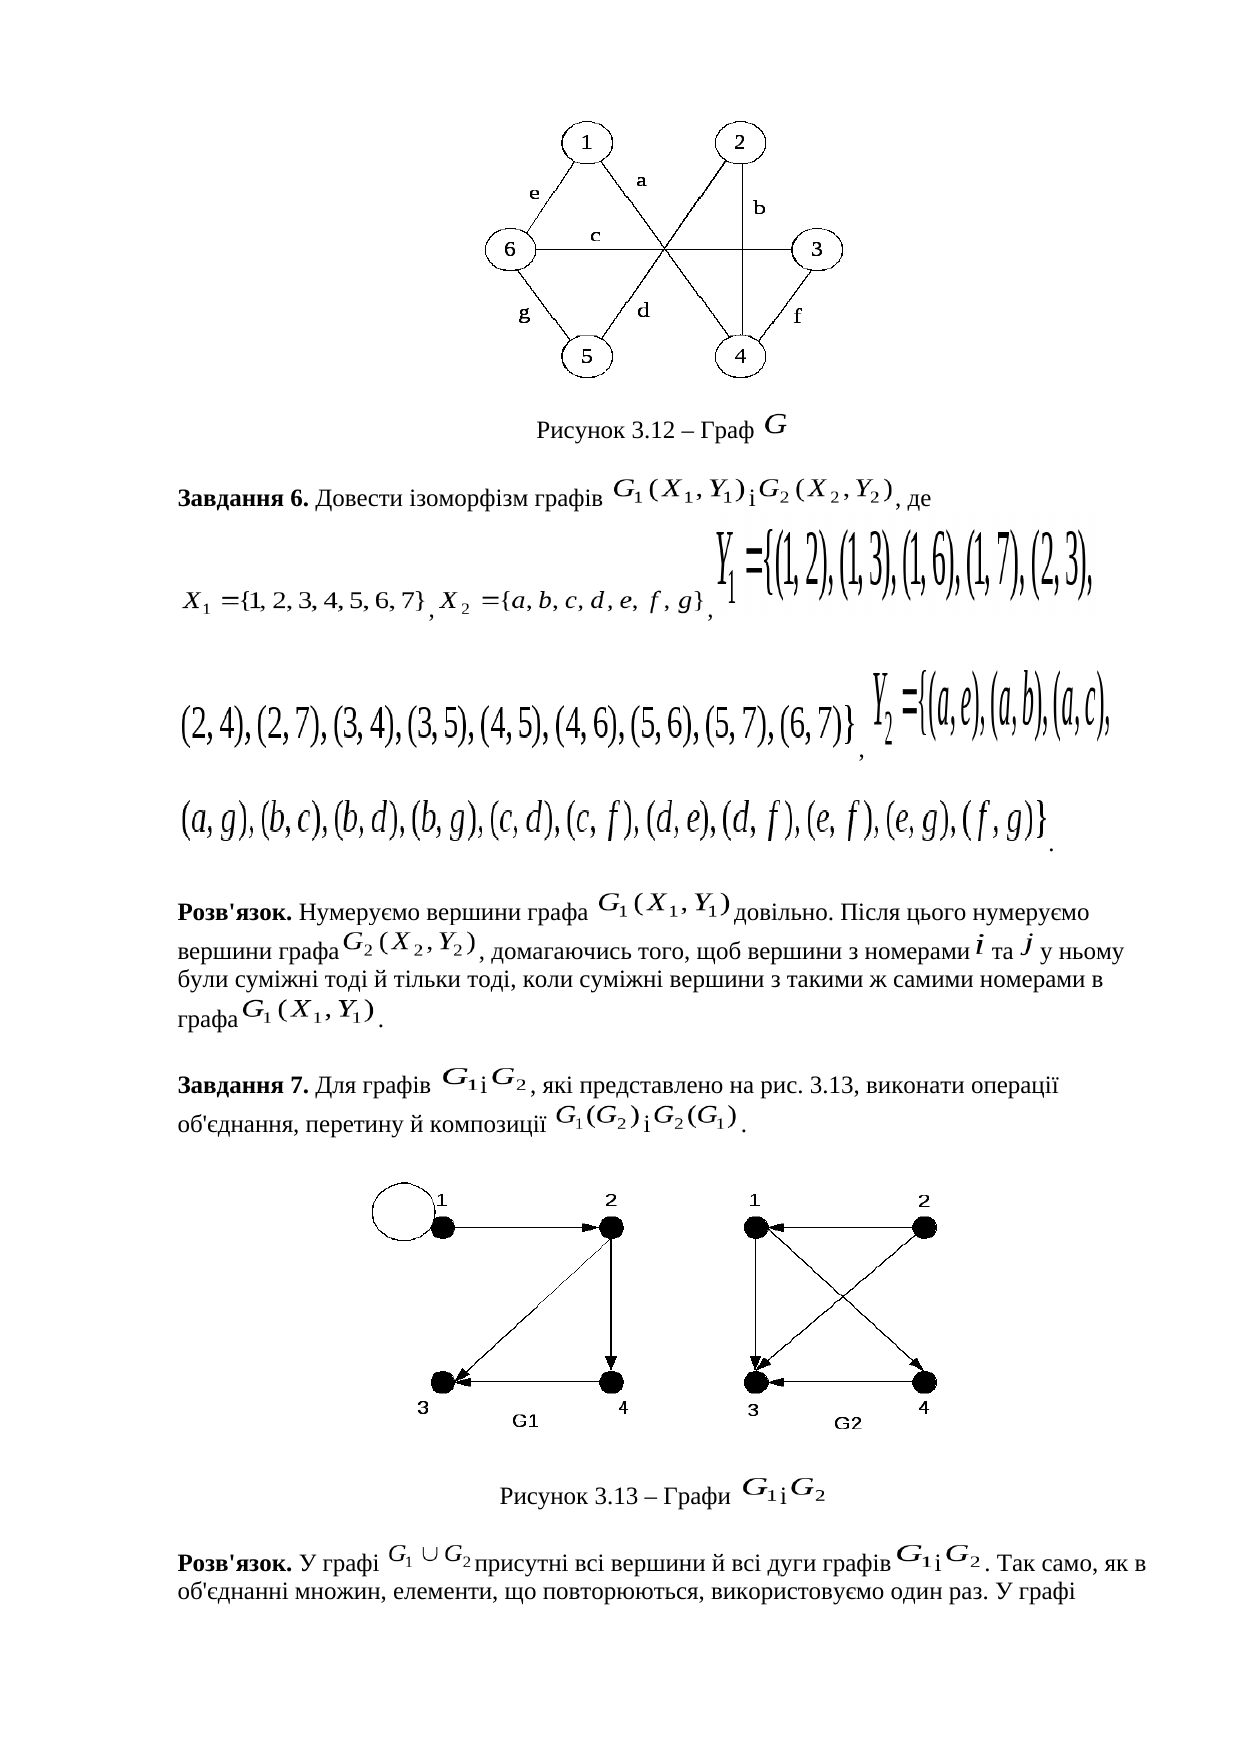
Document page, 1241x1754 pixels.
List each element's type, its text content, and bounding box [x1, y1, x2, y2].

picture [487, 1061, 530, 1094]
picture [339, 925, 479, 960]
picture [786, 1472, 830, 1505]
picture [177, 697, 859, 758]
picture [177, 585, 429, 618]
picture [870, 652, 1113, 758]
picture [177, 792, 1049, 852]
picture [552, 1099, 644, 1133]
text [177, 1539, 1152, 1605]
picture [737, 1472, 780, 1505]
picture [482, 118, 847, 380]
text Рисунок 3.12 – Граф [177, 409, 1152, 443]
picture [760, 409, 793, 439]
picture [650, 1099, 741, 1133]
picture [385, 1538, 475, 1571]
picture [369, 1167, 959, 1443]
picture [970, 930, 992, 960]
picture [891, 1538, 935, 1571]
picture [437, 1061, 481, 1094]
picture [755, 472, 895, 507]
picture [1013, 930, 1040, 960]
picture [238, 993, 378, 1027]
text Рисунок 3.13 – Графи і [177, 1472, 1152, 1510]
picture [594, 886, 734, 921]
picture [434, 585, 707, 618]
picture [609, 472, 749, 507]
picture [941, 1538, 985, 1571]
picture [713, 511, 1096, 618]
text Завдання 7. Для графів і, які представлено на рис. 3.13, виконати операції об'єднання, перетину й композиції і. [177, 1062, 1152, 1138]
text Розв'язок. Нумеруємо вершини графа довільно. Після цього нумеруємо вершини графа, домагаючись того, щоб вершини з номерамитау ньому були суміжні тоді й тільки тоді, коли суміжні вершини з такими ж самими номерами в графа. [177, 886, 1152, 1032]
